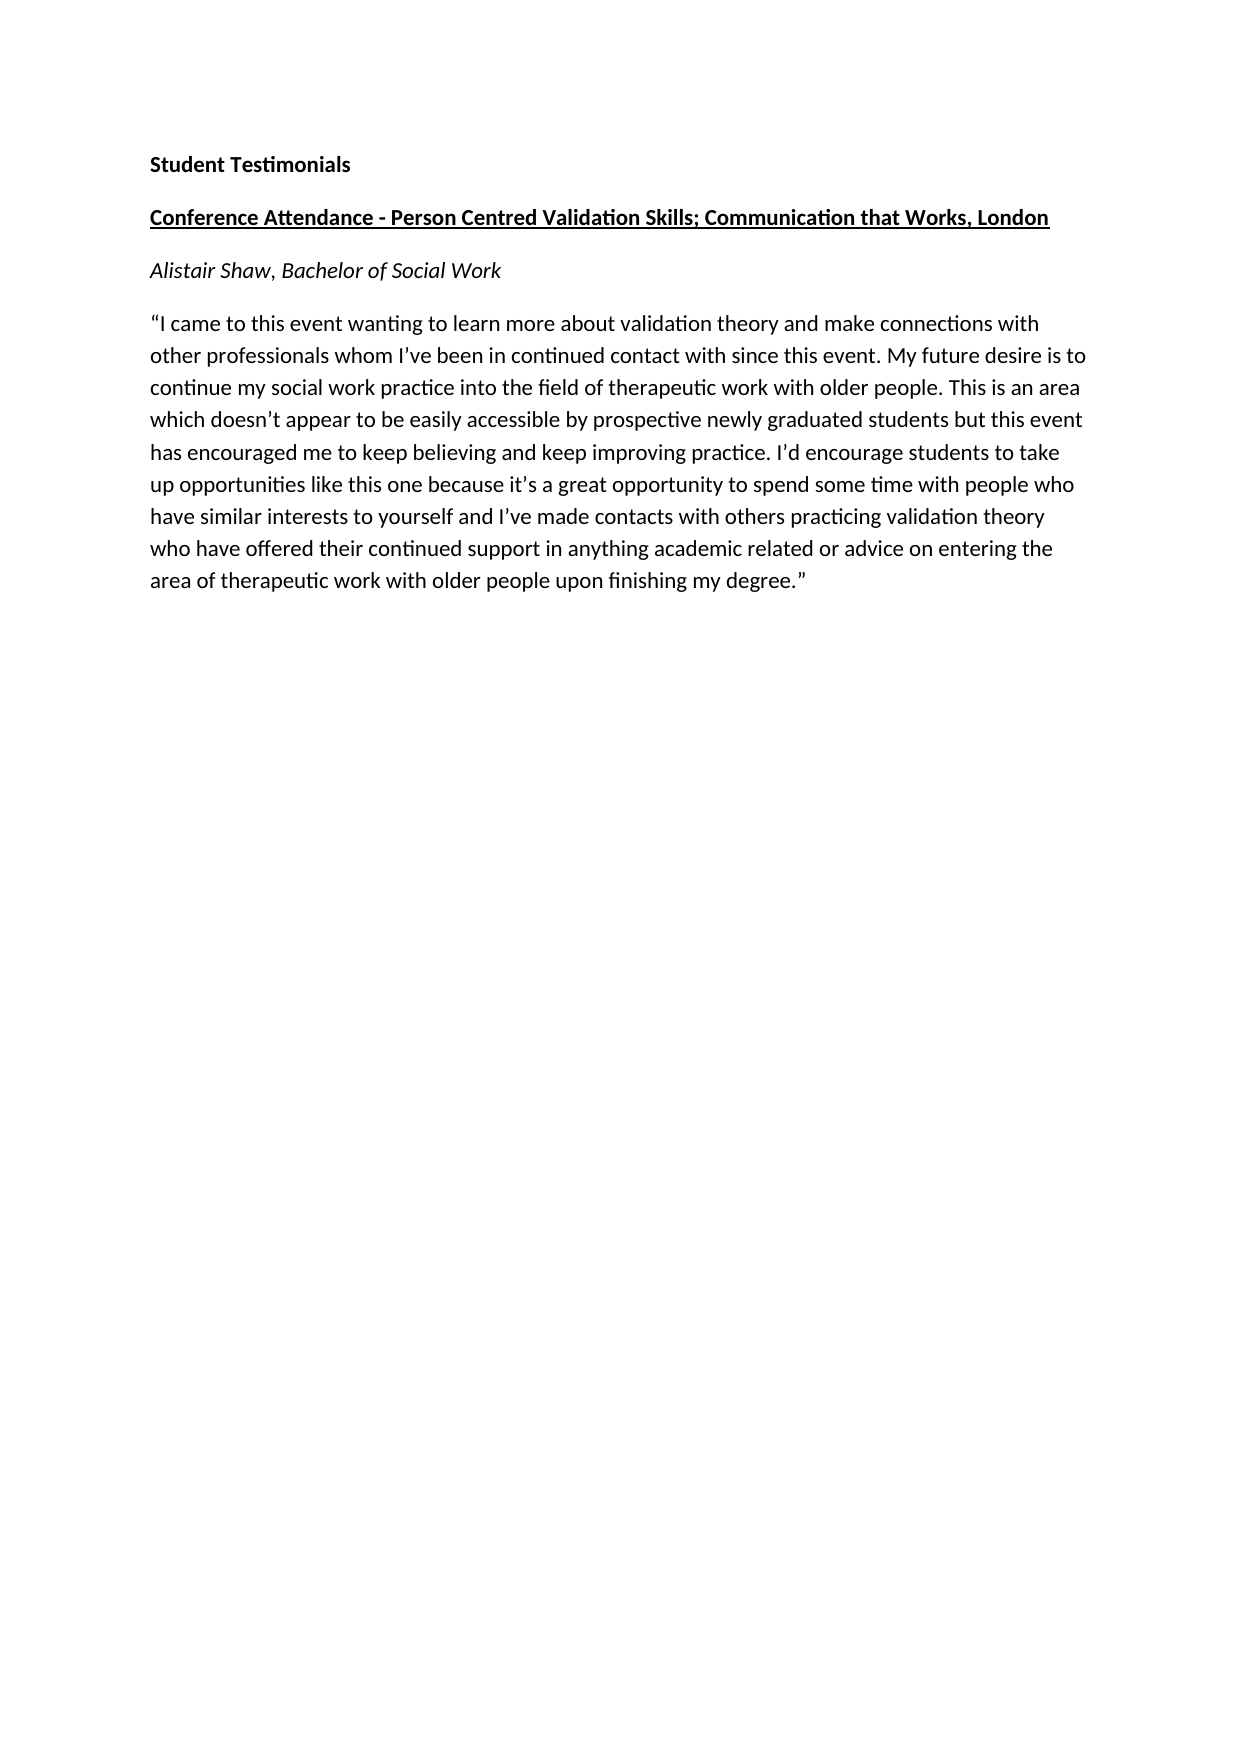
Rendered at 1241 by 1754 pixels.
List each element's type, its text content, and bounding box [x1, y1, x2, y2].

text Student Testimonials [150, 150, 1090, 178]
text Conference Attendance - Person Centred Validation Skills; Communication that Works, London [150, 203, 1090, 231]
text Alistair Shaw, Bachelor of Social Work [150, 256, 1090, 284]
text “I came to this event wanting to learn more about validation theory and make connections with other professionals whom I’ve been in continued contact with since this event. My future desire is to continue my social work practice into the field of therapeutic work with older people. This is an area which doesn’t appear to be easily accessible by prospective newly graduated students but this event has encouraged me to keep believing and keep improving practice. I’d encourage students to take up opportunities like this one because it’s a great opportunity to spend some time with people who have similar interests to yourself and I’ve made contacts with others practicing validation theory who have offered their continued support in anything academic related or advice on entering the area of therapeutic work with older people upon finishing my degree.” [150, 309, 1090, 594]
